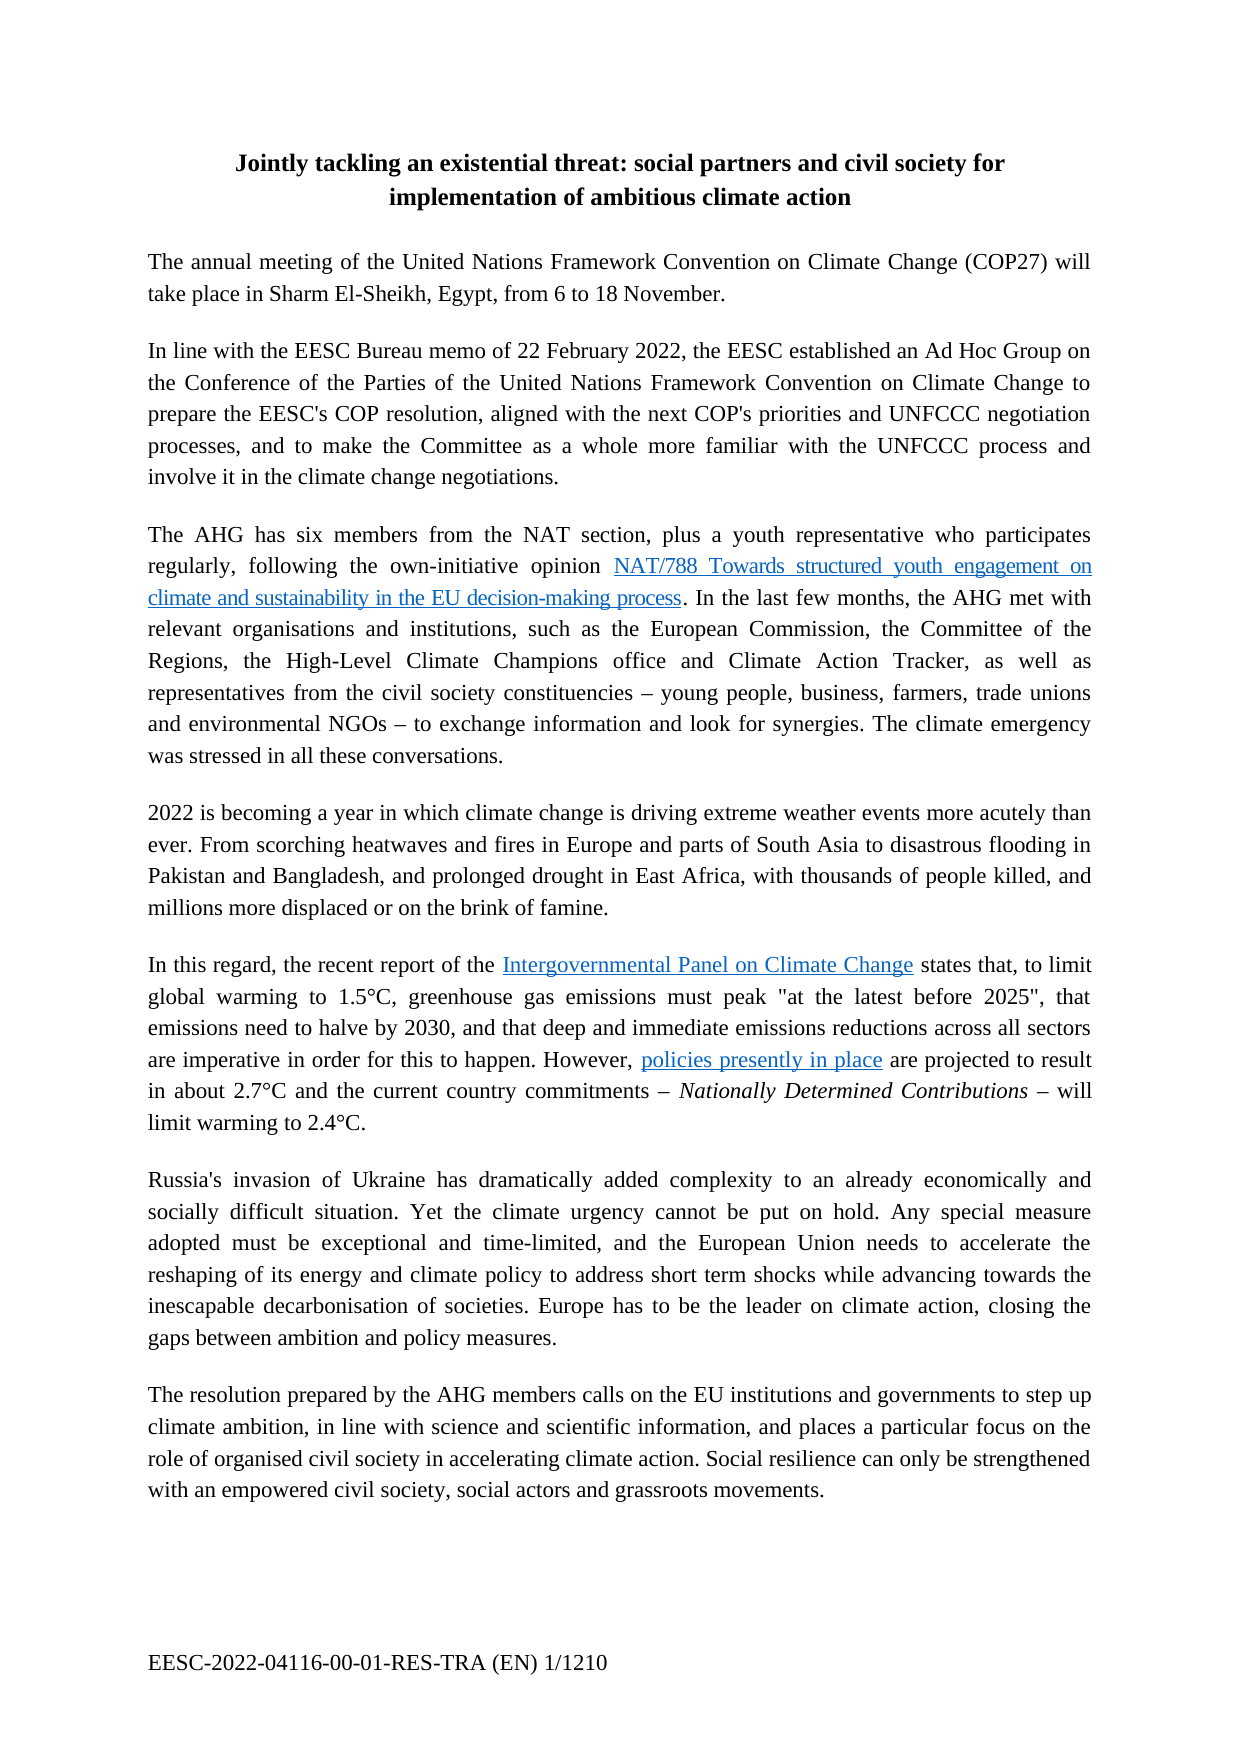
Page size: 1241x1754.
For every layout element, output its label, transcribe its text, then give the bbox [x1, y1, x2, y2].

text The resolution prepared by the AHG members calls on the EU institutions and governments to step up climate ambition, in line with science and scientific information, and places a particular focus on the role of organised civil society in accelerating climate action. Social resilience can only be strengthened with an empowered civil society, social actors and grassroots movements. [148, 1382, 1093, 1503]
text In line with the EESC Bureau memo of 22 February 2022, the EESC established an Ad Hoc Group on the Conference of the Parties of the United Nations Framework Convention on Climate Change to prepare the EESC's COP resolution, aligned with the next COP's priorities and UNFCCC negotiation processes, and to make the Committee as a whole more familiar with the UNFCCC process and involve it in the climate change negotiations. [148, 337, 1093, 490]
text Russia's invasion of Ukraine has dramatically added complexity to an already economically and socially difficult situation. Yet the climate urgency cannot be put on hold. Any special measure adopted must be exceptional and time-limited, and the European Union needs to accelerate the reshaping of its energy and climate policy to address short term shocks while advancing towards the inescapable decarbonisation of societies. Europe has to be the leader on climate action, closing the gaps between ambition and policy measures. [148, 1166, 1093, 1351]
text Jointly tackling an existential threat: social partners and civil society for implementation of ambitious climate action [148, 148, 1093, 211]
text In this regard, the recent report of the Intergovernmental Panel on Climate Change states that, to limit global warming to 1.5°C, greenhouse gas emissions must peak "at the latest before 2025", that emissions need to halve by 2030, and that deep and immediate emissions reductions across all sectors are imperative in order for this to happen. However, policies presently in place are projected to result in about 2.7°C and the current country commitments – Nationally Determined Contributions – will limit warming to 2.4°C. [148, 951, 1093, 1135]
text The annual meeting of the United Nations Framework Convention on Climate Change (COP27) will take place in Sharm El-Sheikh, Egypt, from 6 to 18 November. [148, 248, 1093, 306]
text 2022 is becoming a year in which climate change is driving extreme weather events more acutely than ever. From scorching heatwaves and fires in Europe and parts of South Asia to disastrous flooding in Pakistan and Bangladesh, and prolonged drought in East Africa, with thousands of people killed, and millions more displaced or on the brink of famine. [148, 799, 1093, 920]
text The AHG has six members from the NAT section, plus a youth representative who participates regularly, following the own-initiative opinion NAT/788 Towards structured youth engagement on climate and sustainability in the EU decision-making process. In the last few months, the AHG met with relevant organisations and institutions, such as the European Commission, the Committee of the Regions, the High-Level Climate Champions office and Climate Action Tracker, as well as representatives from the civil society constituencies – young people, business, farmers, trade unions and environmental NGOs – to exchange information and look for synergies. The climate emergency was stressed in all these conversations. [148, 521, 1093, 768]
